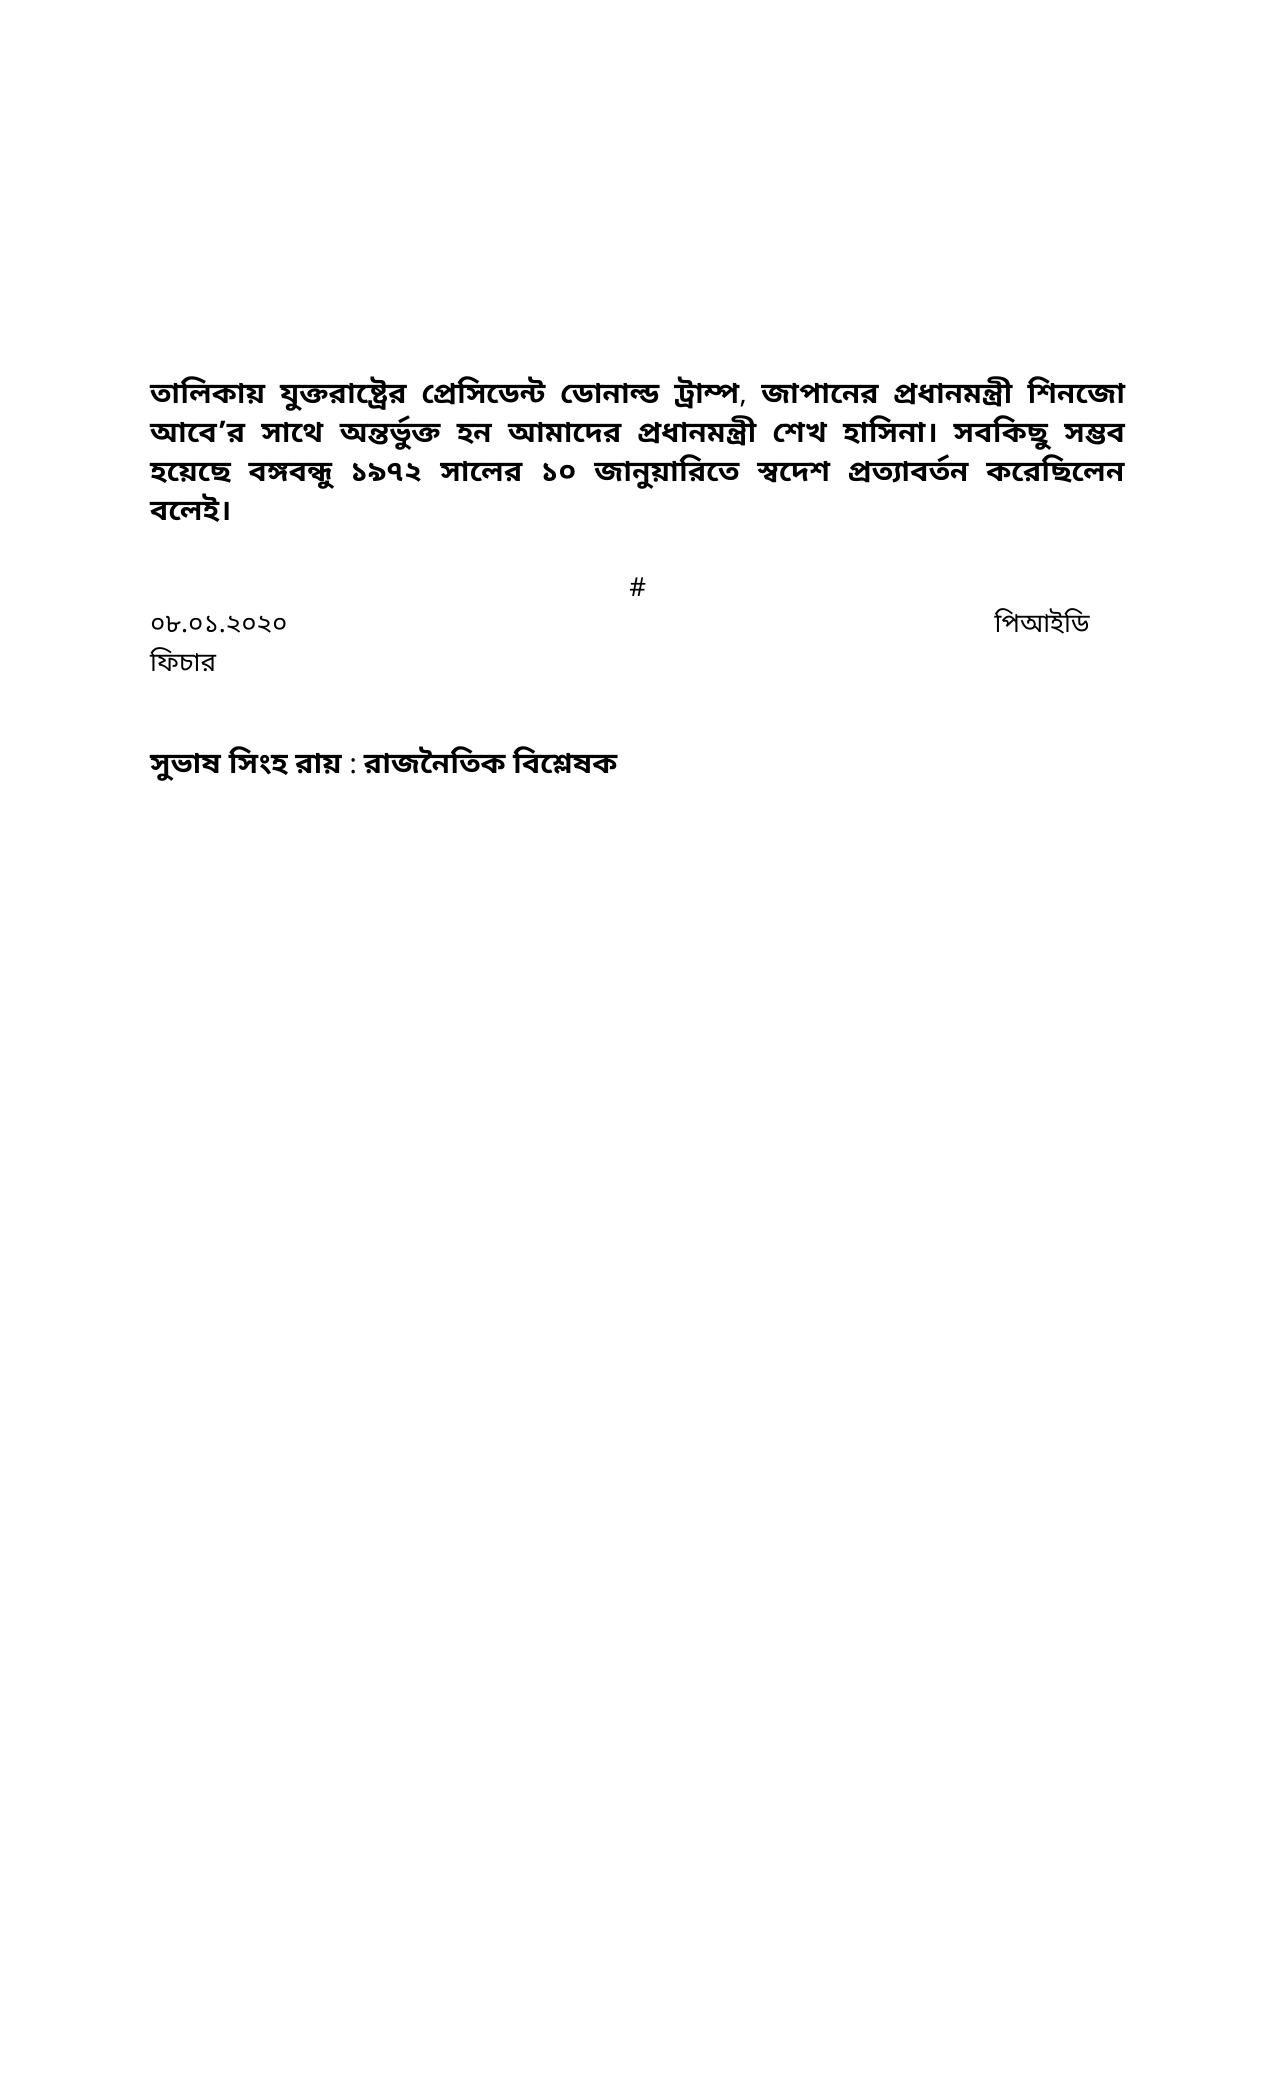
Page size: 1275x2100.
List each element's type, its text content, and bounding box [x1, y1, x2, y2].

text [150, 375, 1125, 532]
text ০৮.০১.২০২০ পিআইডি ফিচার [150, 604, 1125, 682]
text সুভাষ সিংহ রায় : রাজনৈতিক বিশ্লেষক [150, 745, 1125, 786]
text # [150, 569, 1125, 604]
